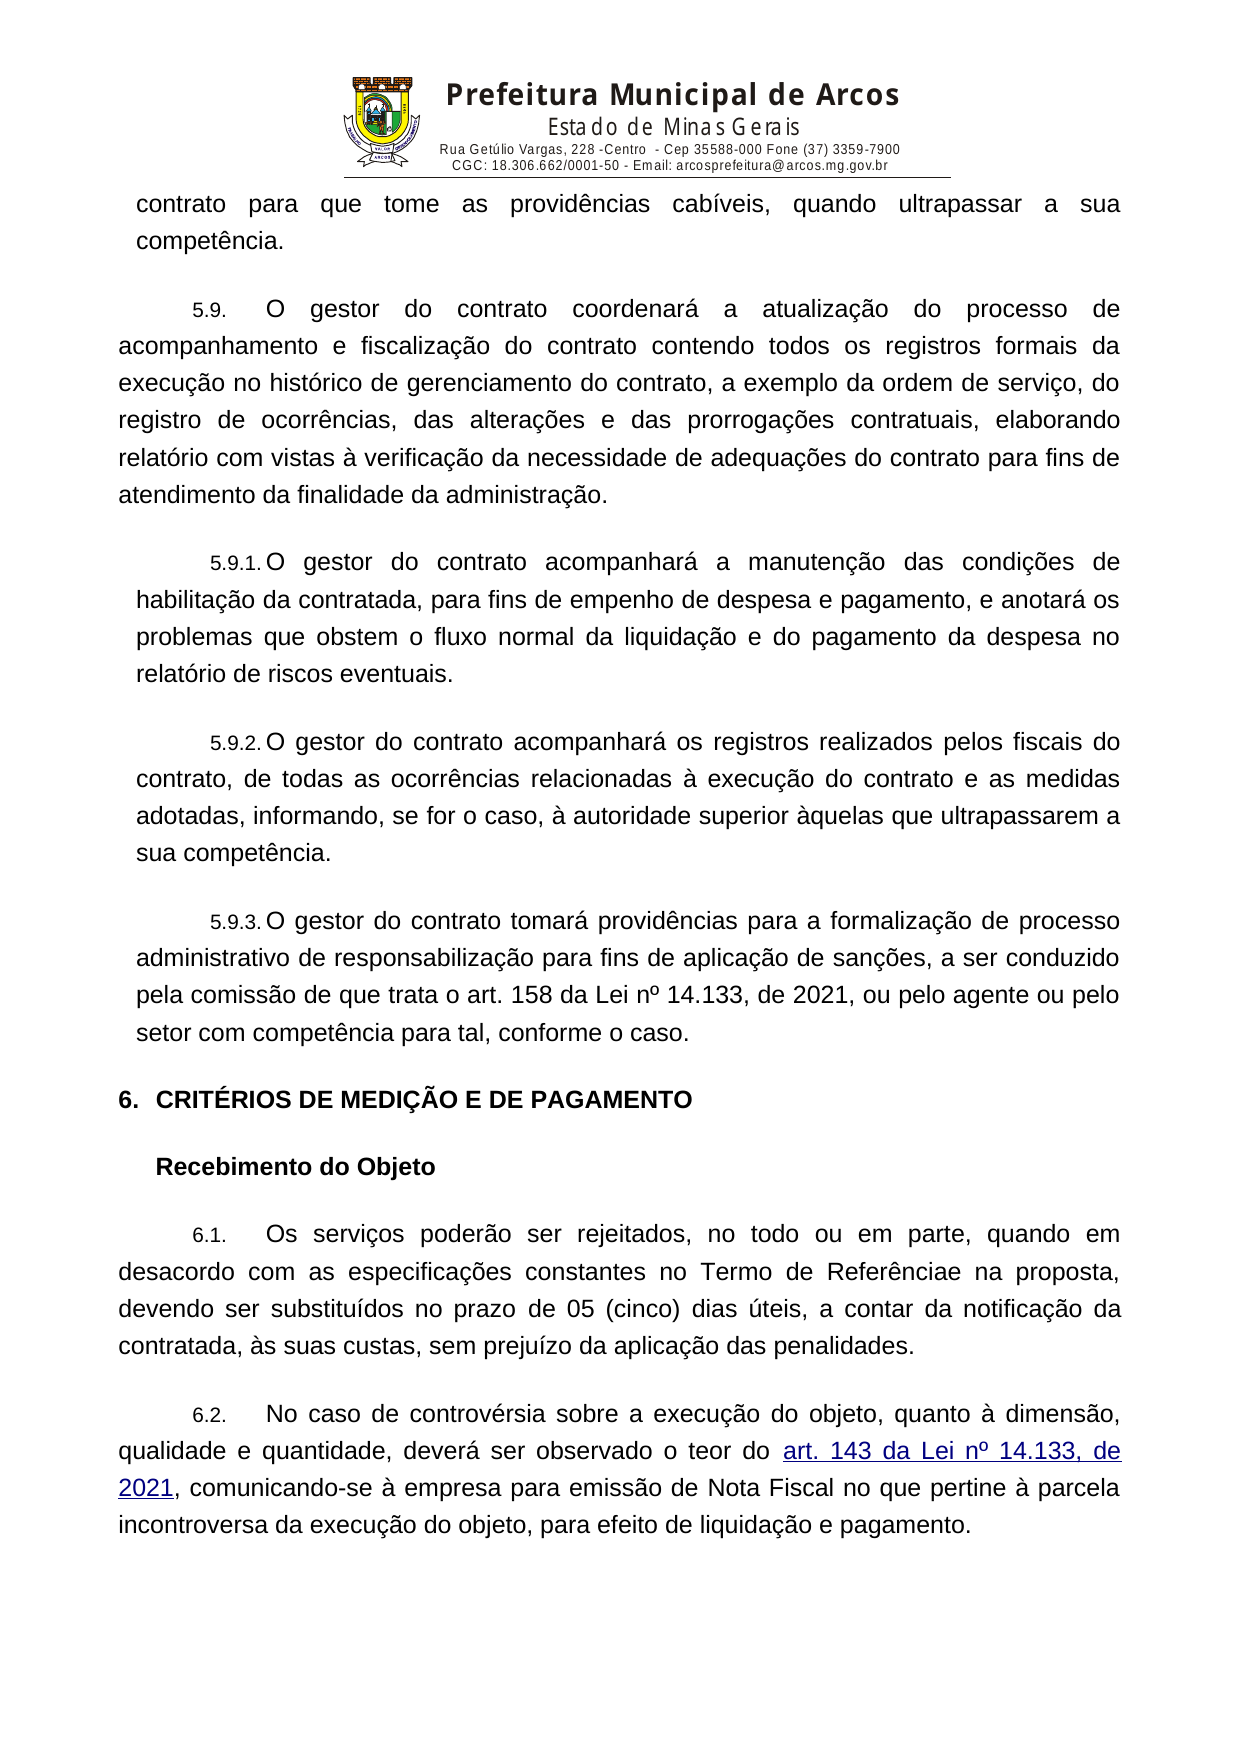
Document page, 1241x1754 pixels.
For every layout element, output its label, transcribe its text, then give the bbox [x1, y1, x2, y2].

text O gestor do contrato acompanhará os registros realizados pelos fiscais do contrato, de todas as ocorrências relacionadas à execução do contrato e as medidas adotadas, informando, se for o caso, à autoridade superior àquelas que ultrapassarem a sua competência. [136, 727, 1122, 867]
text Os serviços poderão ser rejeitados, no todo ou em parte, quando em desacordo com as especificações constantes no Termo de Referênciae na proposta, devendo ser substituídos no prazo de 05 (cinco) dias úteis, a contar da notificação da contratada, às suas custas, sem prejuízo da aplicação das penalidades. [118, 1219, 1122, 1360]
text No caso de controvérsia sobre a execução do objeto, quanto à dimensão, qualidade e quantidade, deverá ser observado o teor do art. 143 da Lei nº 14.133, de 2021, comunicando-se à empresa para emissão de Nota Fiscal no que pertine à parcela incontroversa da execução do objeto, para efeito de liquidação e pagamento. [118, 1399, 1122, 1539]
text Recebimento do Objeto [155, 1152, 1122, 1181]
text CRITÉRIOS DE MEDIÇÃO E DE PAGAMENTO [118, 1085, 1122, 1114]
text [136, 148, 1122, 255]
text O gestor do contrato coordenará a atualização do processo de acompanhamento e fiscalização do contrato contendo todos os registros formais da execução no histórico de gerenciamento do contrato, a exemplo da ordem de serviço, do registro de ocorrências, das alterações e das prorrogações contratuais, elaborando relatório com vistas à verificação da necessidade de adequações do contrato para fins de atendimento da finalidade da administração. [118, 294, 1122, 509]
text O gestor do contrato tomará providências para a formalização de processo administrativo de responsabilização para fins de aplicação de sanções, a ser conduzido pela comissão de que trata o art. 158 da Lei nº 14.133, de 2021, ou pelo agente ou pelo setor com competência para tal, conforme o caso. [136, 906, 1122, 1046]
text O gestor do contrato acompanhará a manutenção das condições de habilitação da contratada, para fins de empenho de despesa e pagamento, e anotará os problemas que obstem o fluxo normal da liquidação e do pagamento da despesa no relatório de riscos eventuais. [136, 547, 1122, 688]
